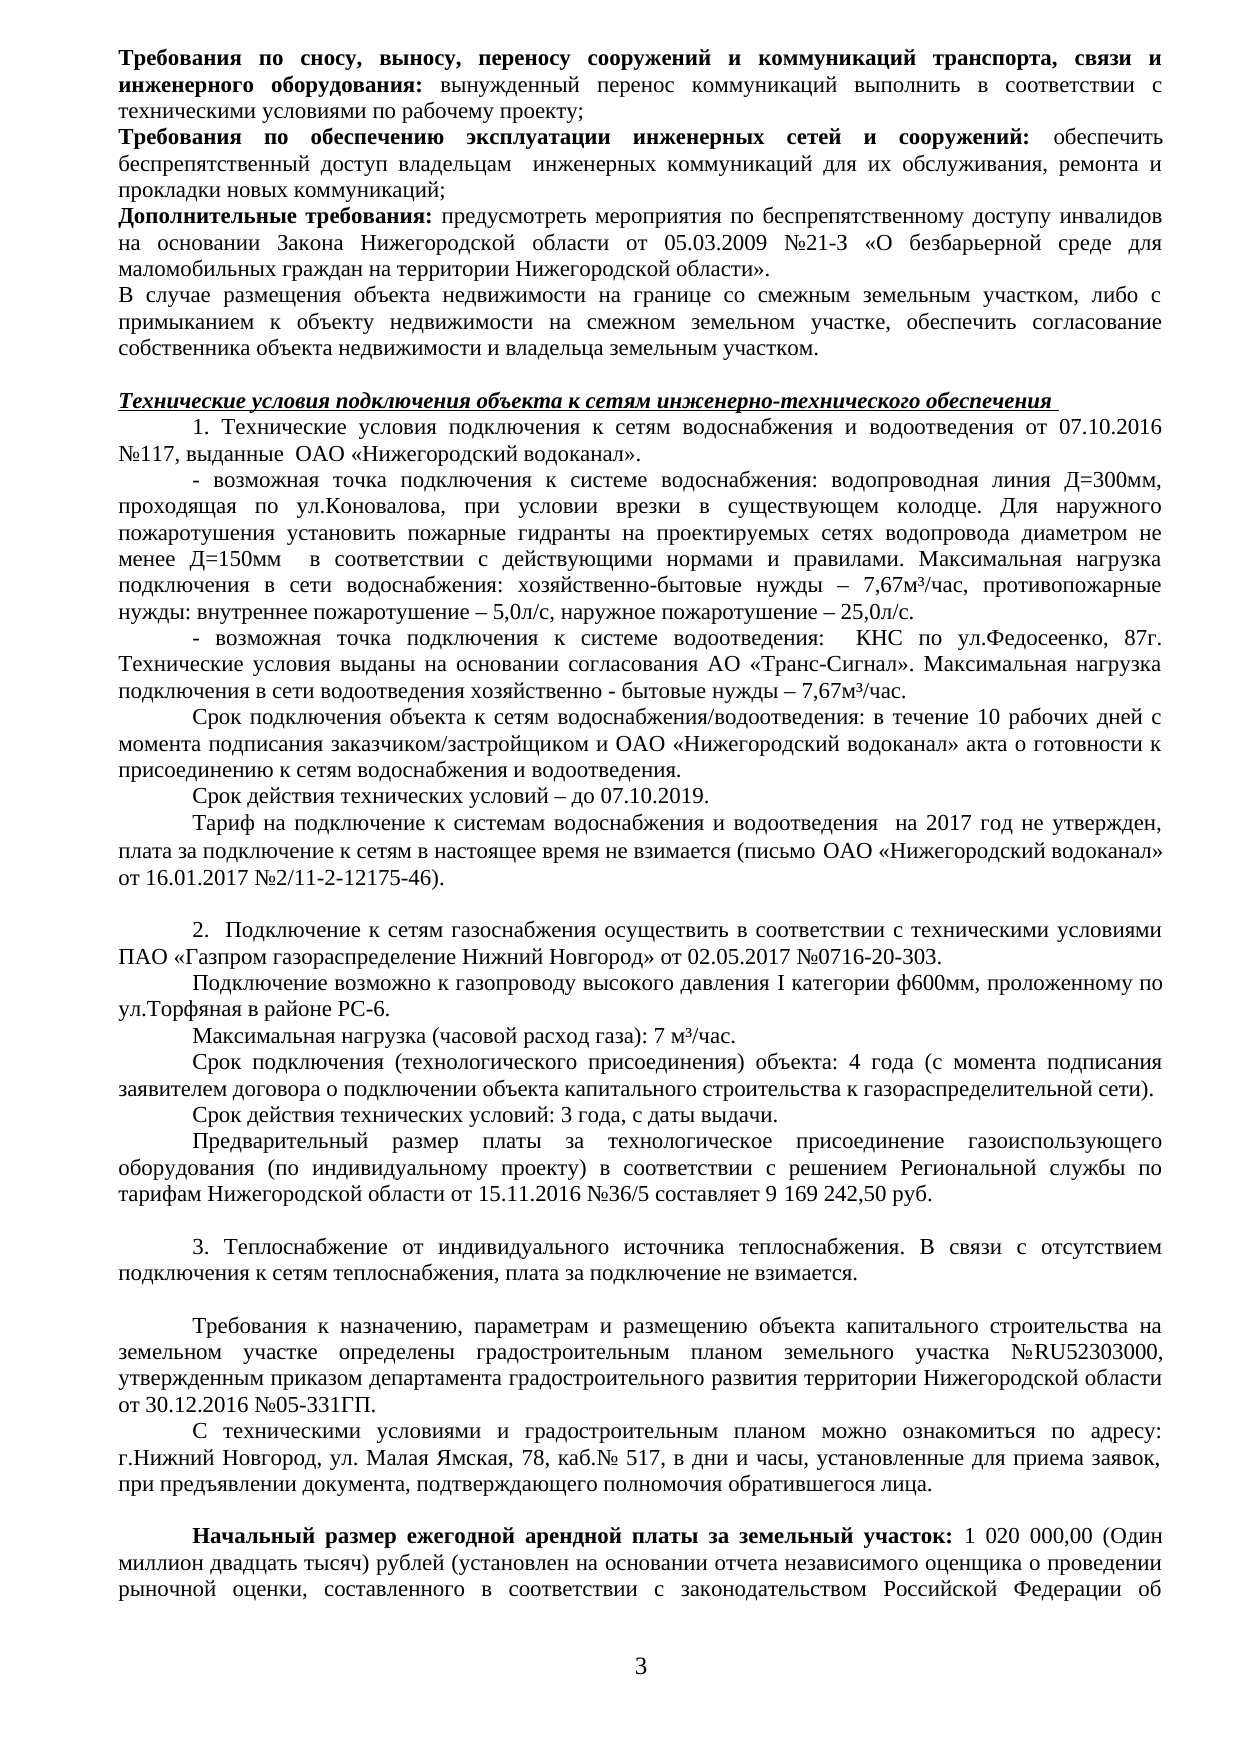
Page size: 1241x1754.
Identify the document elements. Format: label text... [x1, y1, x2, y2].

text Подключение возможно к газопроводу высокого давления I категории ф600мм, проложенному по ул.Торфяная в районе РС-6. [118, 969, 1163, 1022]
text - возможная точка подключения к системе водоотведения: КНС по ул.Федосеенко, 87г. Технические условия выданы на основании согласования АО «Транс-Сигнал». Максимальная нагрузка подключения в сети водоотведения хозяйственно - бытовые нужды – 7,67м³/час. [118, 624, 1163, 703]
text Тариф на подключение к системам водоснабжения и водоотведения на 2017 год не утвержден, плата за подключение к сетям в настоящее время не взимается (письмо ОАО «Нижегородский водоканал» от 16.01.2017 №2/11-2-12175-46). [118, 809, 1163, 890]
text Срок подключения объекта к сетям водоснабжения/водоотведения: в течение 10 рабочих дней с момента подписания заказчиком/застройщиком и ОАО «Нижегородский водоканал» акта о готовности к присоединению к сетям водоснабжения и водоотведения. [118, 703, 1163, 782]
text Срок действия технических условий – до 07.10.2019. [118, 782, 1163, 809]
text Требования к назначению, параметрам и размещению объекта капитального строительства на земельном участке определены градостроительным планом земельного участка №RU52303000, утвержденным приказом департамента градостроительного развития территории Нижегородской области от 30.12.2016 №05-331ГП. [118, 1312, 1163, 1417]
text Дополнительные требования: предусмотреть мероприятия по беспрепятственному доступу инвалидов на основании Закона Нижегородской области от 05.03.2009 №21-З «О безбарьерной среде для маломобильных граждан на территории Нижегородской области». [118, 202, 1163, 282]
text В случае размещения объекта недвижимости на границе со смежным земельным участком, либо с примыканием к объекту недвижимости на смежном земельном участке, обеспечить согласование собственника объекта недвижимости и владельца земельным участком. [118, 282, 1163, 361]
text 2. Подключение к сетям газоснабжения осуществить в соответствии с техническими условиями ПАО «Газпром газораспределение Нижний Новгород» от 02.05.2017 №0716-20-303. [118, 916, 1163, 969]
text Требования по сносу, выносу, переносу сооружений и коммуникаций транспорта, связи и инженерного оборудования: вынужденный перенос коммуникаций выполнить в соответствии с техническими условиями по рабочему проекту; [118, 44, 1163, 123]
text С техническими условиями и градостроительным планом можно ознакомиться по адресу: г.Нижний Новгород, ул. Малая Ямская, 78, каб.№ 517, в дни и часы, установленные для приема заявок, при предъявлении документа, подтверждающего полномочия обратившегося лица. [118, 1417, 1163, 1496]
text Максимальная нагрузка (часовой расход газа): 7 м³/час. [118, 1022, 1163, 1048]
text Срок действия технических условий: 3 года, с даты выдачи. [118, 1101, 1163, 1127]
text Предварительный размер платы за технологическое присоединение газоиспользующего оборудования (по индивидуальному проекту) в соответствии с решением Региональной службы по тарифам Нижегородской области от 15.11.2016 №36/5 составляет 9 169 242,50 руб. [118, 1127, 1163, 1206]
text 1. Технические условия подключения к сетям водоснабжения и водоотведения от 07.10.2016 №117, выданные ОАО «Нижегородский водоканал». [118, 413, 1163, 466]
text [118, 1523, 1163, 1602]
text Срок подключения (технологического присоединения) объекта: 4 года (с момента подписания заявителем договора о подключении объекта капитального строительства к газораспределительной сети). [118, 1048, 1163, 1101]
text Требования по обеспечению эксплуатации инженерных сетей и сооружений: обеспечить беспрепятственный доступ владельцам инженерных коммуникаций для их обслуживания, ремонта и прокладки новых коммуникаций; [118, 123, 1163, 202]
text 3. Теплоснабжение от индивидуального источника теплоснабжения. В связи с отсутствием подключения к сетям теплоснабжения, плата за подключение не взимается. [118, 1233, 1163, 1285]
text Технические условия подключения объекта к сетям инженерно-технического обеспечения [118, 387, 1163, 413]
text - возможная точка подключения к системе водоснабжения: водопроводная линия Д=300мм, проходящая по ул.Коновалова, при условии врезки в существующем колодце. Для наружного пожаротушения установить пожарные гидранты на проектируемых сетях водопровода диаметром не менее Д=150мм в соответствии с действующими нормами и правилами. Максимальная нагрузка подключения в сети водоснабжения: хозяйственно-бытовые нужды – 7,67м³/час, противопожарные нужды: внутреннее пожаротушение – 5,0л/с, наружное пожаротушение – 25,0л/с. [118, 466, 1163, 624]
